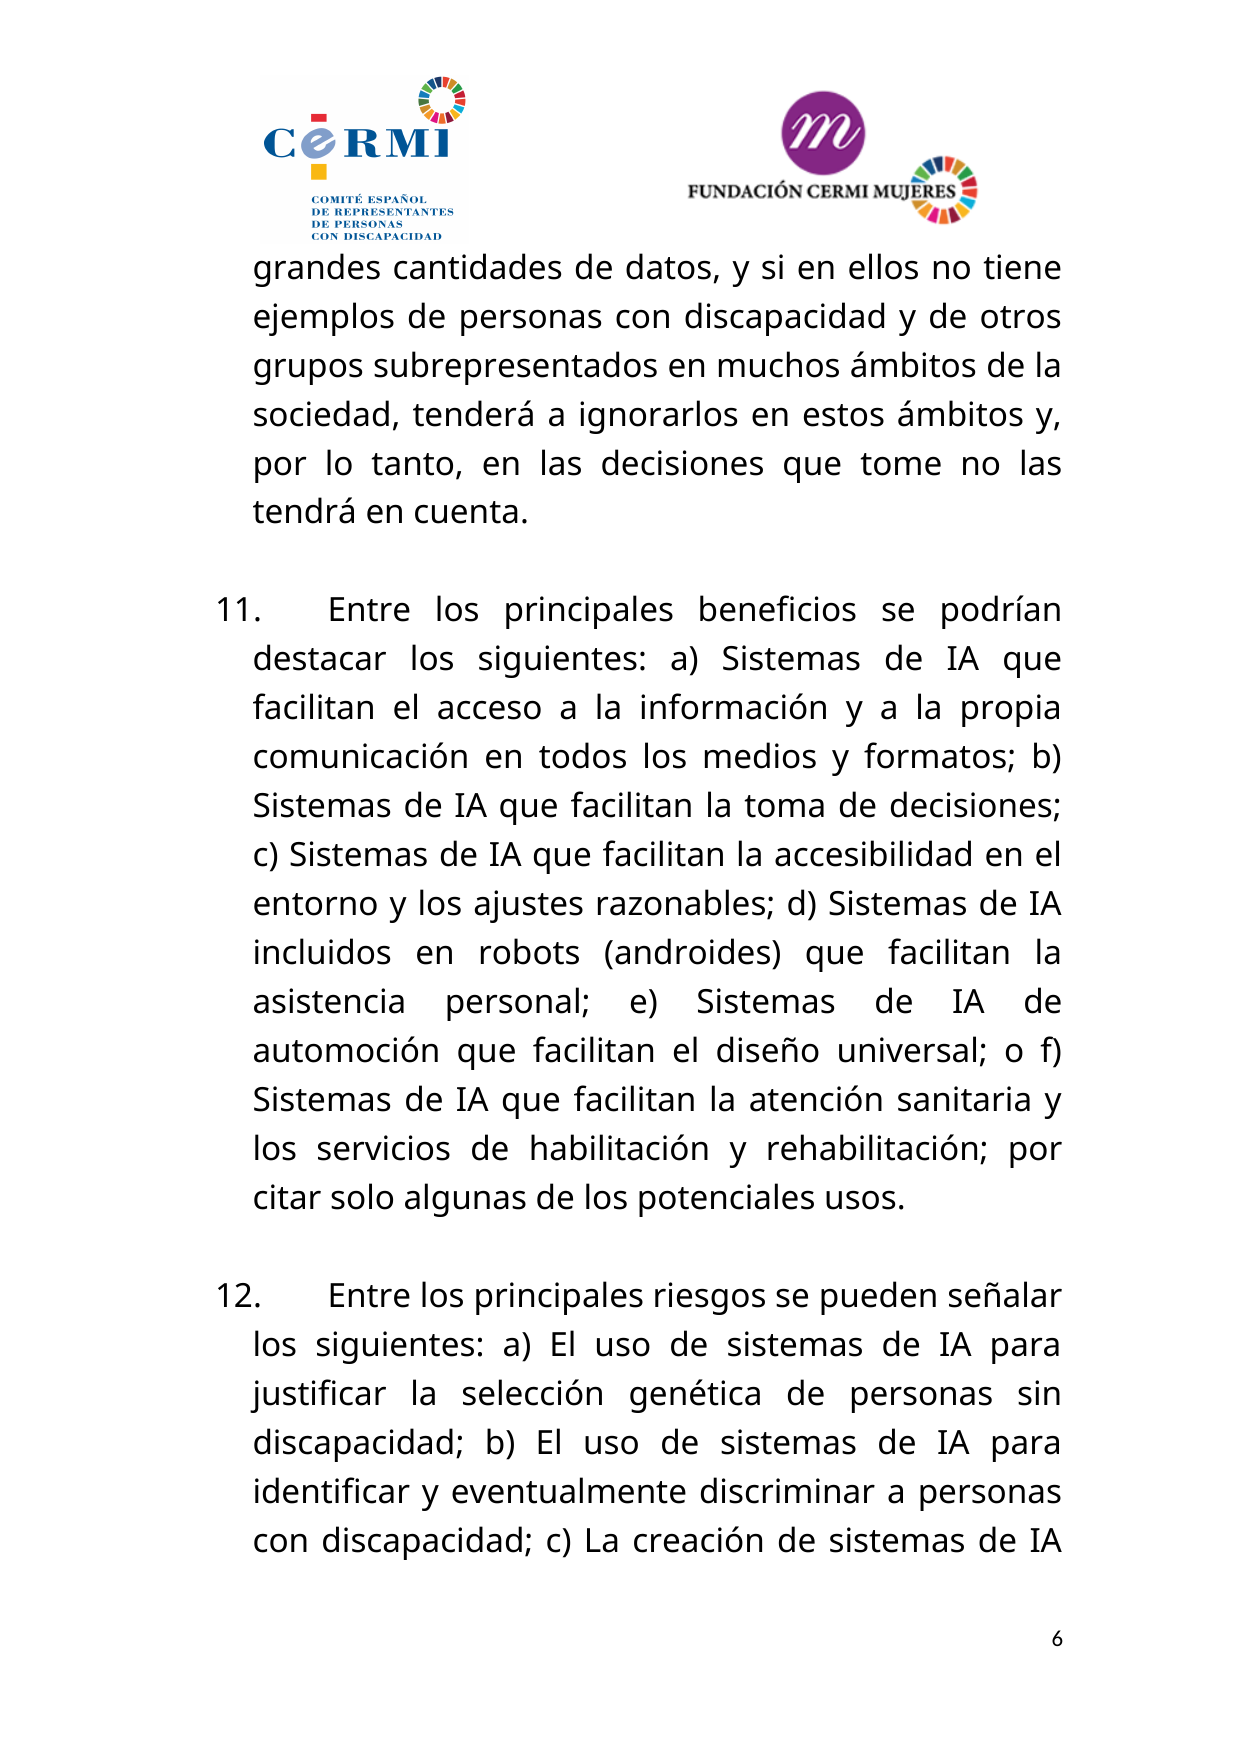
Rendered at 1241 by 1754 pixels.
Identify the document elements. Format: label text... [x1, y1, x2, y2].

picture [686, 73, 981, 244]
picture [259, 75, 470, 244]
list Entre los principales beneficios se podrían destacar los siguientes: a) Sistemas de IA que facilitan el acceso a la información y a la propia comunicación en todos los medios y formatos; b) Sistemas de IA que facilitan la toma de decisiones; c) Sistemas de IA que facilitan la accesibilidad en el entorno y los ajustes razonables; d) Sistemas de IA incluidos en robots (androides) que facilitan la asistencia personal; e) Sistemas de IA de automoción que facilitan el diseño universal; o f) Sistemas de IA que facilitan la atención sanitaria y los servicios de habilitación y rehabilitación; por citar solo algunas de los potenciales usos. [215, 586, 1063, 1219]
